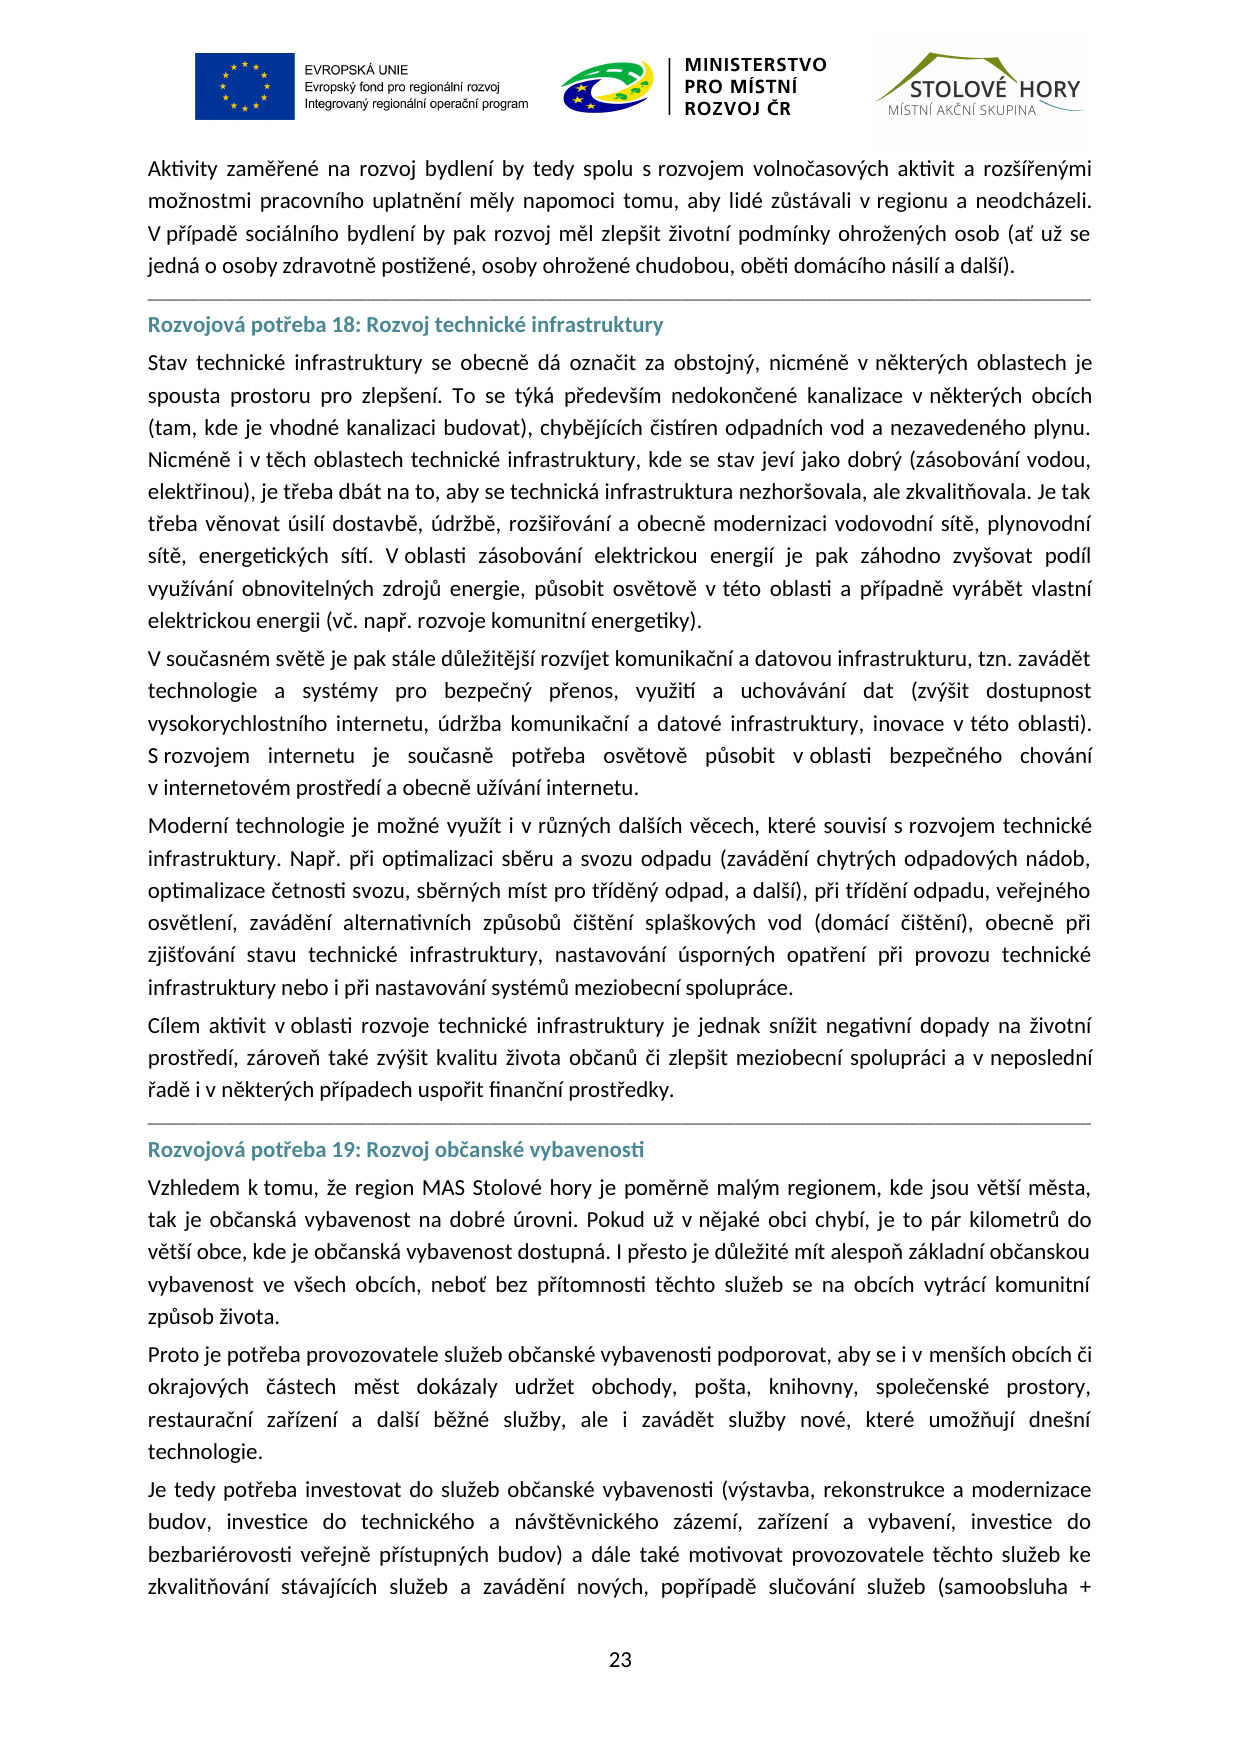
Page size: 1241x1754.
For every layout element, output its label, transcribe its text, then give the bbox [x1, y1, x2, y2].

text V současném světě je pak stále důležitější rozvíjet komunikační a datovou infrastrukturu, tzn. zavádět technologie a systémy pro bezpečný přenos, využití a uchovávání dat (zvýšit dostupnost vysokorychlostního internetu, údržba komunikační a datové infrastruktury, inovace v této oblasti). S rozvojem internetu je současně potřeba osvětově působit v oblasti bezpečného chování v internetovém prostředí a obecně užívání internetu. [148, 644, 1093, 801]
picture [173, 30, 848, 142]
text ______________________________________________________________________________________________________________________________________________________________________________________ [148, 289, 1093, 302]
text Aktivity zaměřené na rozvoj bydlení by tedy spolu s rozvojem volnočasových aktivit a rozšířenými možnostmi pracovního uplatnění měly napomoci tomu, aby lidé zůstávali v regionu a neodcházeli. V případě sociálního bydlení by pak rozvoj měl zlepšit životní podmínky ohrožených osob (ať už se jedná o osoby zdravotně postižené, osoby ohrožené chudobou, oběti domácího násilí a další). [148, 148, 1093, 279]
text Vzhledem k tomu, že region MAS Stolové hory je poměrně malým regionem, kde jsou větší města, tak je občanská vybavenost na dobré úrovni. Pokud už v nějaké obci chybí, je to pár kilometrů do větší obce, kde je občanská vybavenost dostupná. I přesto je důležité mít alespoň základní občanskou vybavenost ve všech obcích, neboť bez přítomnosti těchto služeb se na obcích vytrácí komunitní způsob života. [148, 1173, 1093, 1330]
text Moderní technologie je možné využít i v různých dalších věcech, které souvisí s rozvojem technické infrastruktury. Např. při optimalizaci sběru a svozu odpadu (zavádění chytrých odpadových nádob, optimalizace četnosti svozu, sběrných míst pro tříděný odpad, a další), při třídění odpadu, veřejného osvětlení, zavádění alternativních způsobů čištění splaškových vod (domácí čištění), obecně při zjišťování stavu technické infrastruktury, nastavování úsporných opatření při provozu technické infrastruktury nebo i při nastavování systémů meziobecní spolupráce. [148, 812, 1093, 1001]
picture [870, 29, 1092, 148]
text Rozvojová potřeba 19: Rozvoj občanské vybavenosti [148, 1135, 1093, 1163]
text Rozvojová potřeba 18: Rozvoj technické infrastruktury [148, 310, 1093, 338]
text ______________________________________________________________________________________________________________________________________________________________________________________ [148, 1114, 1093, 1127]
text Stav technické infrastruktury se obecně dá označit za obstojný, nicméně v některých oblastech je spousta prostoru pro zlepšení. To se týká především nedokončené kanalizace v některých obcích (tam, kde je vhodné kanalizaci budovat), chybějících čistíren odpadních vod a nezavedeného plynu. Nicméně i v těch oblastech technické infrastruktury, kde se stav jeví jako dobrý (zásobování vodou, elektřinou), je třeba dbát na to, aby se technická infrastruktura nezhoršovala, ale zkvalitňovala. Je tak třeba věnovat úsilí dostavbě, údržbě, rozšiřování a obecně modernizaci vodovodní sítě, plynovodní sítě, energetických sítí. V oblasti zásobování elektrickou energií je pak záhodno zvyšovat podíl využívání obnovitelných zdrojů energie, působit osvětově v této oblasti a případně vyrábět vlastní elektrickou energii (vč. např. rozvoje komunitní energetiky). [148, 348, 1093, 634]
text Cílem aktivit v oblasti rozvoje technické infrastruktury je jednak snížit negativní dopady na životní prostředí, zároveň také zvýšit kvalitu života občanů či zlepšit meziobecní spolupráci a v neposlední řadě i v některých případech uspořit finanční prostředky. [148, 1011, 1093, 1103]
text Proto je potřeba provozovatele služeb občanské vybavenosti podporovat, aby se i v menších obcích či okrajových částech měst dokázaly udržet obchody, pošta, knihovny, společenské prostory, restaurační zařízení a další běžné služby, ale i zavádět služby nové, které umožňují dnešní technologie. [148, 1340, 1093, 1465]
